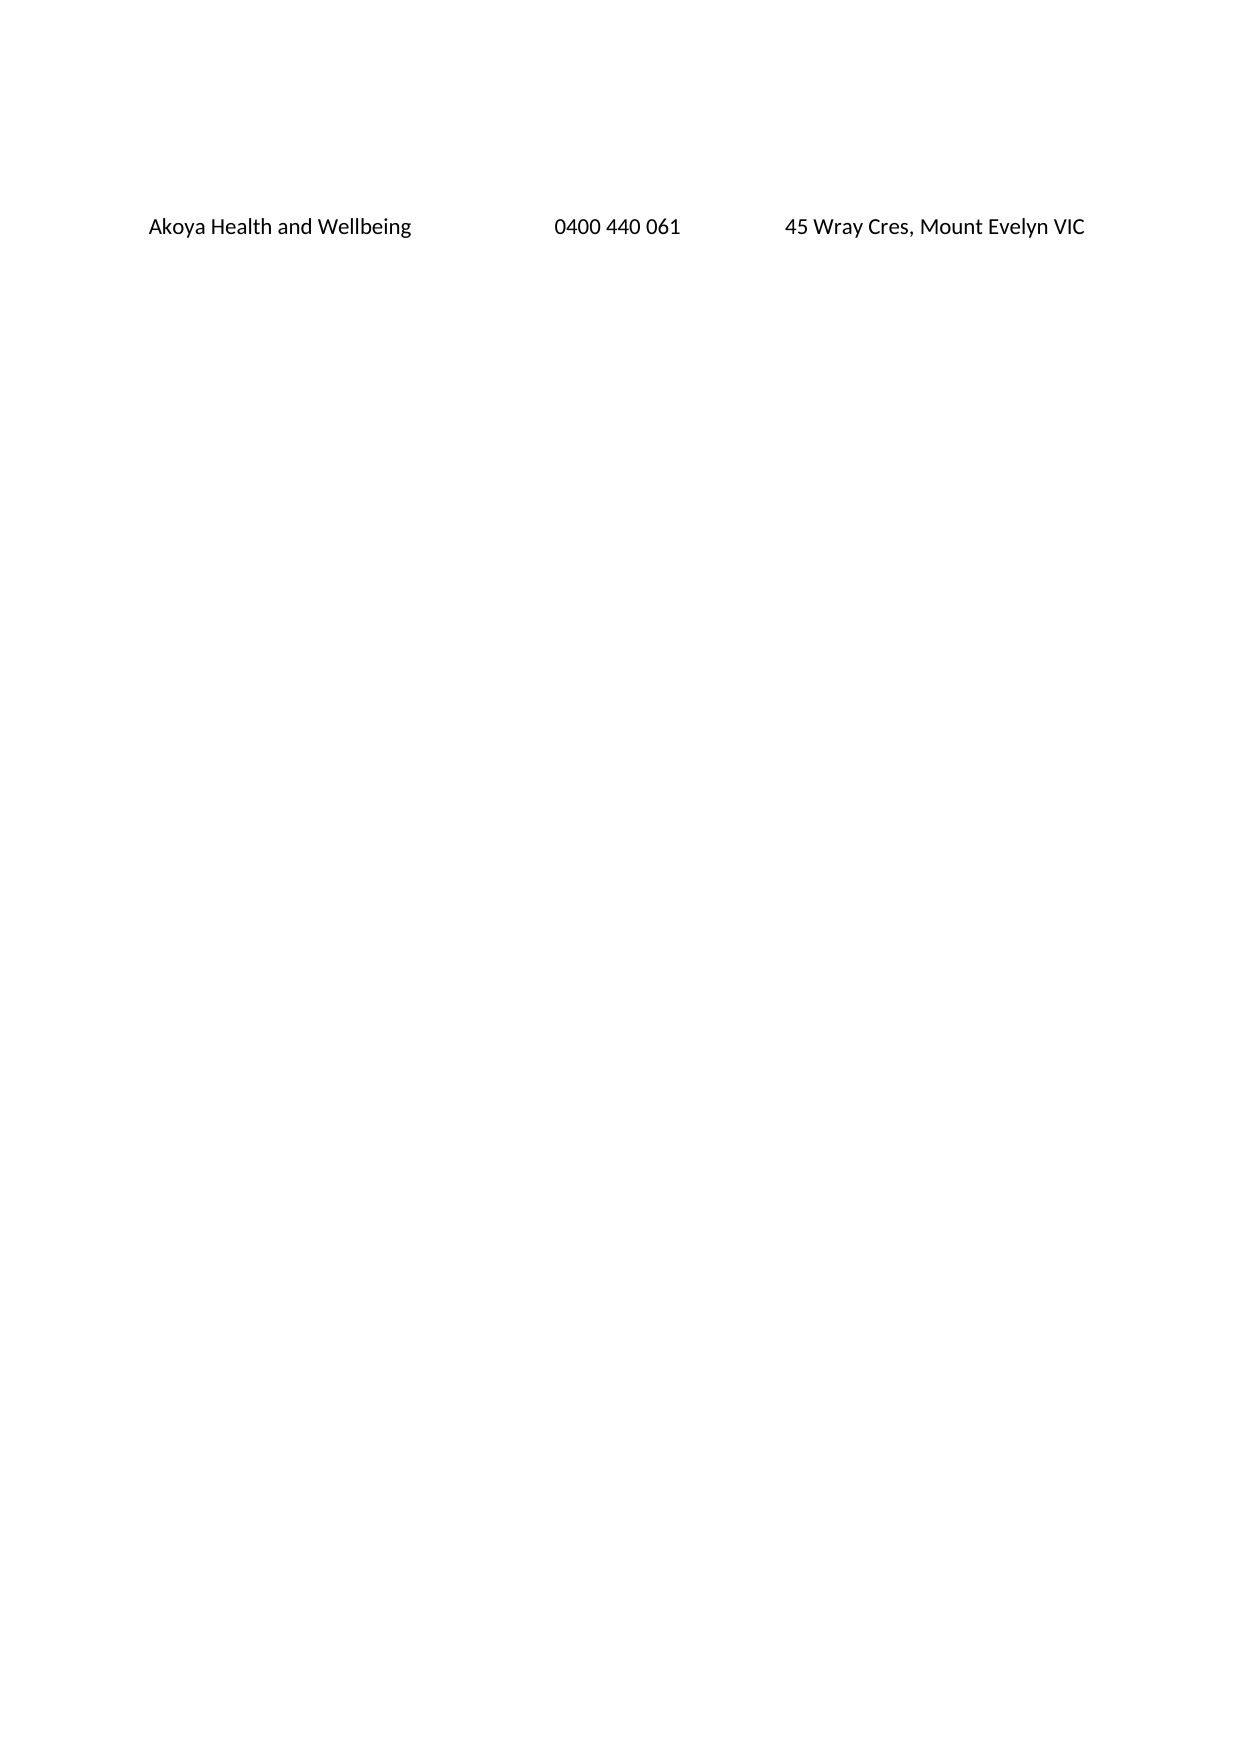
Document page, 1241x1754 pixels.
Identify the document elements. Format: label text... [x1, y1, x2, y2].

text Akoya Health and Wellbeing 0400 440 061 45 Wray Cres, Mount Evelyn VIC [148, 212, 1092, 240]
